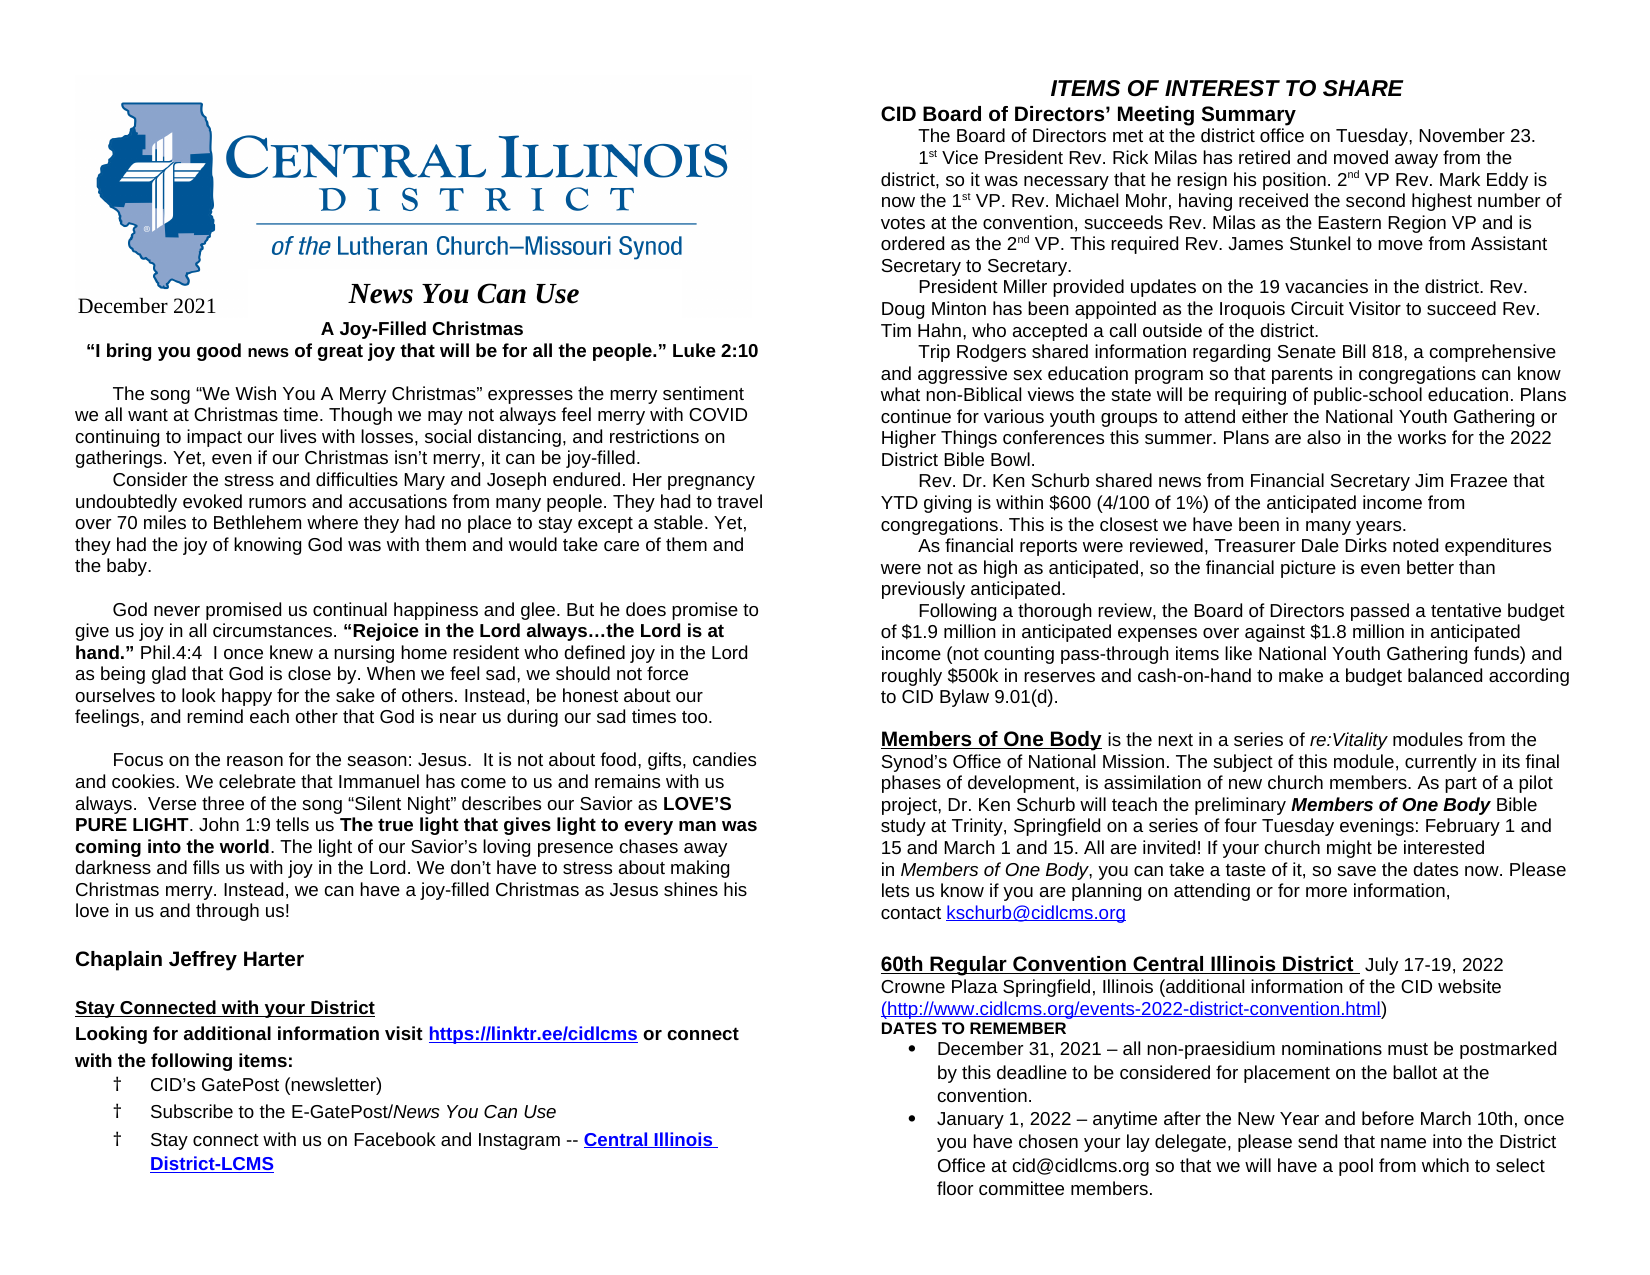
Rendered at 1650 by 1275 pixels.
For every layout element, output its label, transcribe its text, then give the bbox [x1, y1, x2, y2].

text Consider the stress and difficulties Mary and Joseph endured. Her pregnancy undoubtedly evoked rumors and accusations from many people. They had to travel over 70 miles to Bethlehem where they had no place to stay except a stable. Yet, they had the joy of knowing God was with them and would take care of them and the baby. [75, 469, 769, 577]
text “I bring you good news of great joy that will be for all the people.” Luke 2:10 [75, 339, 769, 361]
list January 1, 2022 – anytime after the New Year and before March 10th, once you have chosen your lay delegate, please send that name into the District Office at cid@cidlcms.org so that we will have a pool from which to select floor committee members. [909, 1108, 1575, 1199]
text Crowne Plaza Springfield, Illinois (additional information of the CID website (http://www.cidlcms.org/events-2022-district-convention.html) [881, 976, 1575, 1019]
text 60th Regular Convention Central Illinois District July 17-19, 2022 [881, 952, 1575, 976]
text 1st Vice President Rev. Rick Milas has retired and moved away from the district, so it was necessary that he resign his position. 2nd VP Rev. Mark Eddy is now the 1st VP. Rev. Michael Mohr, having received the second highest number of votes at the convention, succeeds Rev. Milas as the Eastern Region VP and is ordered as the 2nd VP. This required Rev. James Stunkel to move from Assistant Secretary to Secretary. [881, 147, 1575, 276]
text ITEMS OF INTEREST TO SHARE [881, 75, 1575, 101]
list December 31, 2021 – all non-praesidium nominations must be postmarked by this deadline to be considered for placement on the ballot at the convention. [909, 1038, 1575, 1106]
text Rev. Dr. Ken Schurb shared news from Financial Secretary Jim Frazee that YTD giving is within $600 (4/100 of 1%) of the anticipated income from congregations. This is the closest we have been in many years. [881, 470, 1575, 535]
text Stay Connected with your District [75, 997, 769, 1018]
text Members of One Body is the next in a series of re:Vitality modules from the Synod’s Office of National Mission. The subject of this module, currently in its final phases of development, is assimilation of new church members. As part of a pilot project, Dr. Ken Schurb will teach the preliminary Members of One Body Bible study at Trinity, Springfield on a series of four Tuesday evenings: February 1 and 15 and March 1 and 15. All are invited! If your church might be interested in Members of One Body, you can take a taste of it, so save the dates now. Please lets us know if you are planning on attending or for more information, contact kschurb@cidlcms.org [881, 727, 1575, 923]
picture [75, 75, 753, 318]
text The Board of Directors met at the district office on Tuesday, November 23. [881, 125, 1575, 147]
list CID’s GatePost (newsletter) [112, 1071, 769, 1097]
text DATES TO REMEMBER [881, 1019, 1575, 1038]
text God never promised us continual happiness and glee. But he does promise to give us joy in all circumstances. “Rejoice in the Lord always…the Lord is at hand.” Phil.4:4 I once knew a nursing home resident who defined joy in the Lord as being glad that God is close by. When we feel sad, we should not force ourselves to look happy for the sake of others. Instead, be honest about our feelings, and remind each other that God is near us during our sad times too. [75, 598, 769, 728]
text CID Board of Directors’ Meeting Summary [881, 101, 1575, 125]
text The song “We Wish You A Merry Christmas” expresses the merry sentiment we all want at Christmas time. Though we may not always feel merry with COVID continuing to impact our lives with losses, social distancing, and restrictions on gatherings. Yet, even if our Christmas isn’t merry, it can be joy-filled. [75, 383, 769, 469]
text President Miller provided updates on the 19 vacancies in the district. Rev. Doug Minton has been appointed as the Iroquois Circuit Visitor to succeed Rev. Tim Hahn, who accepted a call outside of the district. [881, 276, 1575, 341]
list Stay connect with us on Facebook and Instagram -- Central Illinois District-LCMS [112, 1126, 769, 1175]
text A Joy-Filled Christmas [75, 318, 769, 339]
list Subscribe to the E-GatePost/News You Can Use [112, 1098, 769, 1124]
text Chaplain Jeffrey Harter [75, 947, 769, 971]
text Following a thorough review, the Board of Directors passed a tentative budget of $1.9 million in anticipated expenses over against $1.8 million in anticipated income (not counting pass-through items like National Youth Gathering funds) and roughly $500k in reserves and cash-on-hand to make a budget balanced according to CID Bylaw 9.01(d). [881, 600, 1575, 707]
text As financial reports were reviewed, Treasurer Dale Dirks noted expenditures were not as high as anticipated, so the financial picture is even better than previously anticipated. [881, 535, 1575, 600]
text Trip Rodgers shared information regarding Senate Bill 818, a comprehensive and aggressive sex education program so that parents in congregations can know what non-Biblical views the state will be requiring of public-school education. Plans continue for various youth groups to attend either the National Youth Gathering or Higher Things conferences this summer. Plans are also in the works for the 2022 District Bible Bowl. [881, 341, 1575, 470]
text Looking for additional information visit https://linktr.ee/cidlcms or connect with the following items: [75, 1018, 769, 1071]
text Focus on the reason for the season: Jesus. It is not about food, gifts, candies and cookies. We celebrate that Immanuel has come to us and remains with us always. Verse three of the song “Silent Night” describes our Savior as LOVE’S PURE LIGHT. John 1:9 tells us The true light that gives light to every man was coming into the world. The light of our Savior’s loving presence chases away darkness and fills us with joy in the Lord. We don’t have to stress about making Christmas merry. Instead, we can have a joy-filled Christmas as Jesus shines his love in us and through us! [75, 749, 769, 922]
